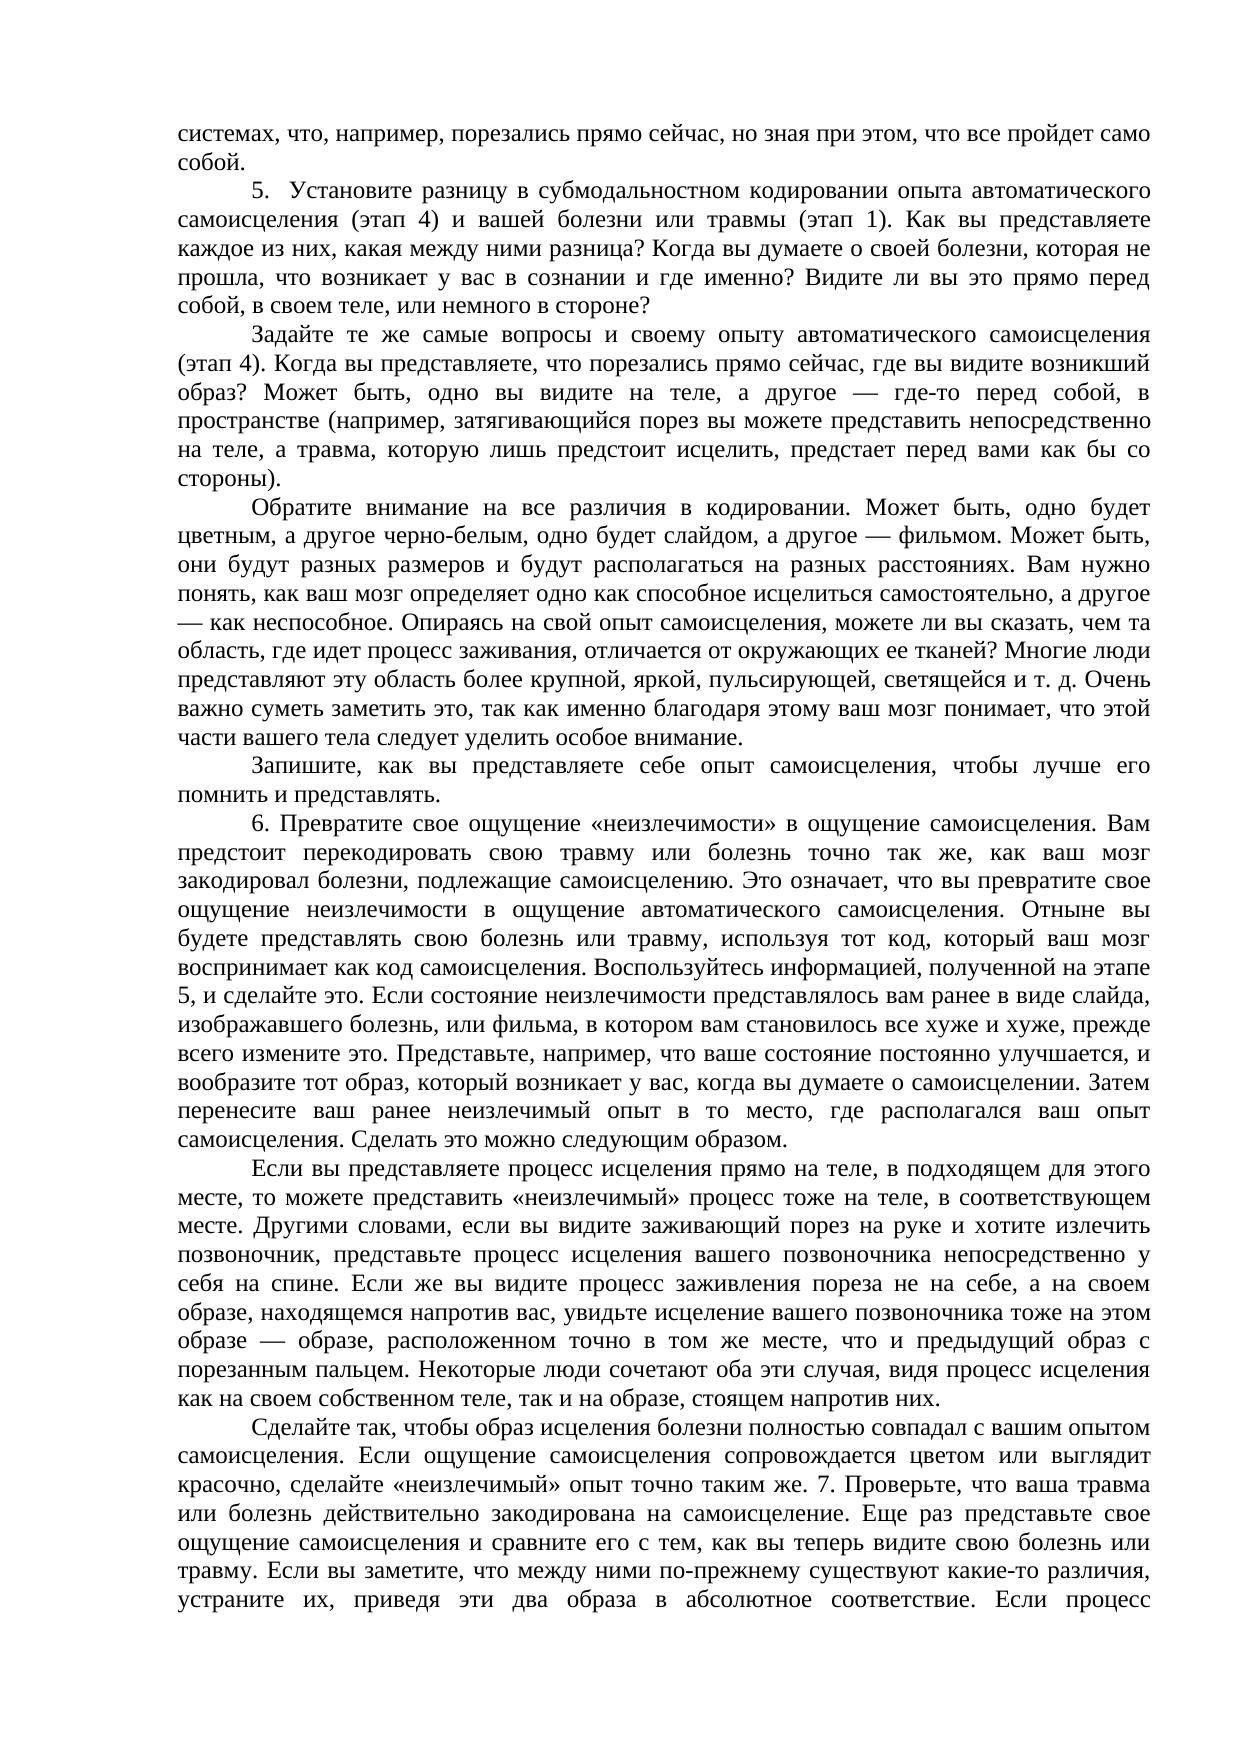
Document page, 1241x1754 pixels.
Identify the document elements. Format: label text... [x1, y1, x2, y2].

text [177, 1412, 1152, 1613]
text 5. Установите разницу в субмодальностном кодировании опыта автоматического самоисцеления (этап 4) и вашей болезни или травмы (этап 1). Как вы представляете каждое из них, какая между ними разница? Когда вы думаете о своей болезни, которая не прошла, что возникает у вас в сознании и где именно? Видите ли вы это прямо перед собой, в своем теле, или немного в стороне? [177, 176, 1152, 319]
text Если вы представляете процесс исцеления прямо на теле, в подходящем для этого месте, то можете представить «неизлечимый» процесс тоже на теле, в соответствующем месте. Другими словами, если вы видите заживающий порез на руке и хотите излечить позвоночник, представьте процесс исцеления вашего позвоночника непосредственно у себя на спине. Если же вы видите процесс заживления пореза не на себе, а на своем образе, находящемся напротив вас, увидьте исцеление вашего позвоночника тоже на этом образе — образе, расположенном точно в том же месте, что и предыдущий образ с порезанным пальцем. Некоторые люди сочетают оба эти случая, видя процесс исцеления как на своем собственном теле, так и на образе, стоящем напротив них. [177, 1153, 1152, 1412]
text Задайте те же самые вопросы и своему опыту автоматического самоисцеления (этап 4). Когда вы представляете, что порезались прямо сейчас, где вы видите возникший образ? Может быть, одно вы видите на теле, а другое — где-то перед собой, в пространстве (например, затягивающийся порез вы можете представить непосредственно на теле, а травма, которую лишь предстоит исцелить, предстает перед вами как бы со стороны). [177, 319, 1152, 492]
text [177, 118, 1152, 176]
text Обратите внимание на все различия в кодировании. Может быть, одно будет цветным, а другое черно-белым, одно будет слайдом, а другое — фильмом. Может быть, они будут разных размеров и будут располагаться на разных расстояниях. Вам нужно понять, как ваш мозг определяет одно как способное исцелиться самостоятельно, а другое — как неспособное. Опираясь на свой опыт самоисцеления, можете ли вы сказать, чем та область, где идет процесс заживания, отличается от окружающих ее тканей? Многие люди представляют эту область более крупной, яркой, пульсирующей, светящейся и т. д. Очень важно суметь заметить это, так как именно благодаря этому ваш мозг понимает, что этой части вашего тела следует уделить особое внимание. [177, 492, 1152, 751]
text Запишите, как вы представляете себе опыт самоисцеления, чтобы лучше его помнить и представлять. [177, 751, 1152, 808]
text 6. Превратите свое ощущение «неизлечимости» в ощущение самоисцеления. Вам предстоит перекодировать свою травму или болезнь точно так же, как ваш мозг закодировал болезни, подлежащие самоисцелению. Это означает, что вы превратите свое ощущение неизлечимости в ощущение автоматического самоисцеления. Отныне вы будете представлять свою болезнь или травму, используя тот код, который ваш мозг воспринимает как код самоисцеления. Воспользуйтесь информацией, полученной на этапе 5, и сделайте это. Если состояние неизлечимости представлялось вам ранее в виде слайда, изображавшего болезнь, или фильма, в котором вам становилось все хуже и хуже, прежде всего измените это. Представьте, например, что ваше состояние постоянно улучшается, и вообразите тот образ, который возникает у вас, когда вы думаете о самоисцелении. Затем перенесите ваш ранее неизлечимый опыт в то место, где располагался ваш опыт самоисцеления. Сделать это можно следующим образом. [177, 808, 1152, 1153]
